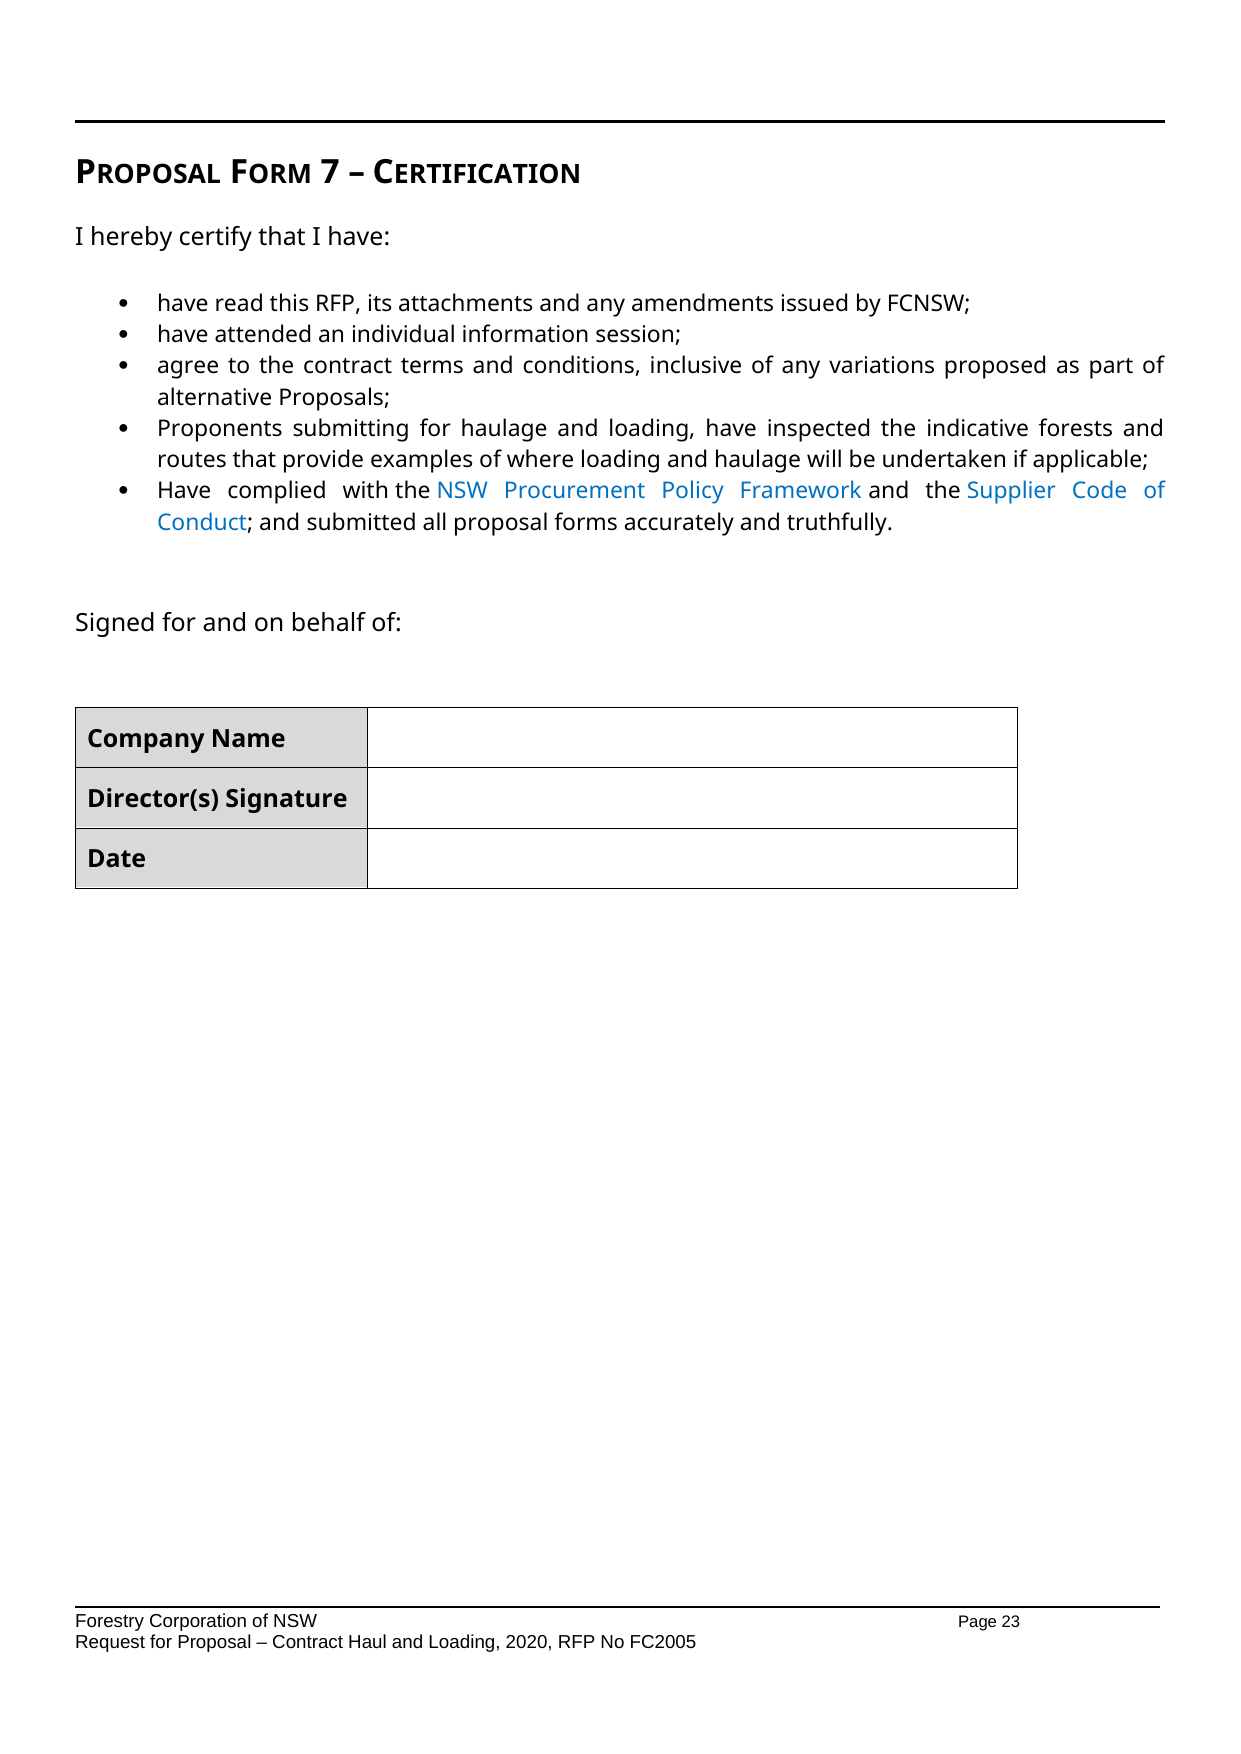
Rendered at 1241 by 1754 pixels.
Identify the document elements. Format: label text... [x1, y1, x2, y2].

list Proponents submitting for haulage and loading, have inspected the indicative forests and routes that provide examples of where loading and haulage will be undertaken if applicable; [119, 412, 1165, 474]
table_cell Director(s) Signature [76, 768, 367, 827]
table_header Company Name [76, 708, 367, 767]
list have read this RFP, its attachments and any amendments issued by FCNSW; [119, 287, 1165, 318]
list Have complied with the NSW Procurement Policy Framework and the Supplier Code of Conduct; and submitted all proposal forms accurately and truthfully. [119, 474, 1165, 537]
table_cell [368, 829, 1017, 887]
list have attended an individual information session; [119, 318, 1165, 349]
text Signed for and on behalf of: [75, 605, 1165, 639]
table_cell Date [76, 829, 367, 887]
text I hereby certify that I have: [75, 219, 1165, 253]
list agree to the contract terms and conditions, inclusive of any variations proposed as part of alternative Proposals; [119, 349, 1165, 412]
table_header [368, 708, 1017, 767]
subtitle Proposal Form 7 – Certification [75, 148, 1165, 194]
table_cell [368, 768, 1017, 827]
